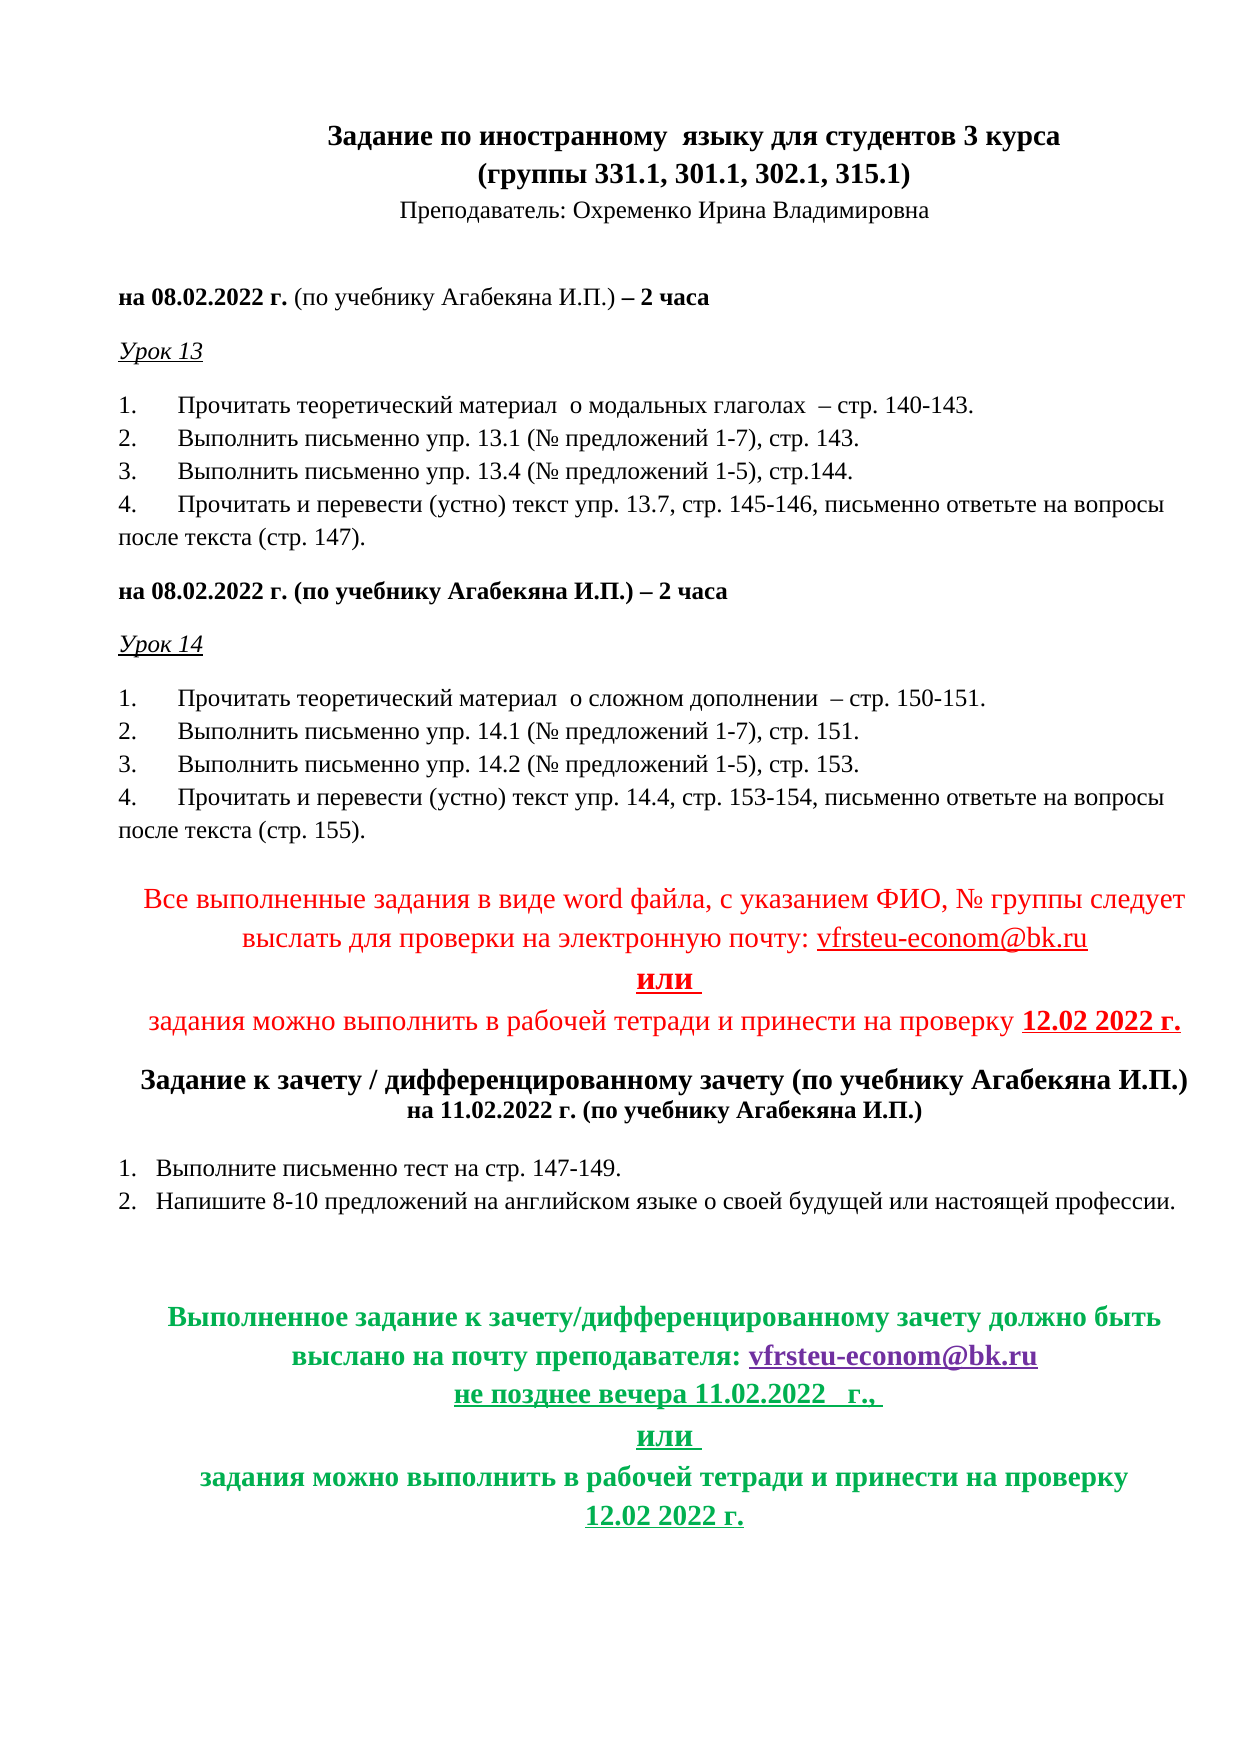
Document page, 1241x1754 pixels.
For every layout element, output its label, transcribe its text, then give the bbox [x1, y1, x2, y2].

list не позднее вечера 11.02.2022 г., [118, 1376, 1211, 1410]
text (группы 331.1, 301.1, 302.1, 315.1) [177, 157, 1211, 190]
list задания можно выполнить в рабочей тетради и принести на проверку 12.02 2022 г. [118, 1003, 1211, 1036]
text Задание по иностранному языку для студентов 3 курса [177, 118, 1211, 152]
list Прочитать и перевести (устно) текст упр. 14.4, стр. 153-154, письменно ответьте на вопросы после текста (стр. 155). [118, 782, 1211, 844]
list Выполнить письменно упр. 13.1 (№ предложений 1-7), стр. 143. [118, 423, 1211, 452]
text Урок 13 [118, 336, 1211, 365]
text на 08.02.2022 г. (по учебнику Агабекяна И.П.) – 2 часа [118, 576, 1211, 604]
list Прочитать и перевести (устно) текст упр. 13.7, стр. 145-146, письменно ответьте на вопросы после текста (стр. 147). [118, 489, 1211, 551]
list 12.02 2022 г. [118, 1498, 1211, 1531]
text Урок 14 [118, 629, 1211, 658]
list задания можно выполнить в рабочей тетради и принести на проверку [118, 1459, 1211, 1493]
list Выполненное задание к зачету/дифференцированному зачету должно быть выслано на почту преподавателя: vfrsteu-econom@bk.ru [118, 1299, 1211, 1371]
list Все выполненные задания в виде word файла, с указанием ФИО, № группы следует выслать для проверки на электронную почту: vfrsteu-econom@bk.ru [118, 882, 1211, 954]
list или [118, 1415, 1211, 1453]
list Прочитать теоретический материал о модальных глаголах – стр. 140-143. [118, 390, 1211, 418]
text на 08.02.2022 г. (по учебнику Агабекяна И.П.) – 2 часа [118, 282, 1211, 311]
text Преподаватель: Охременко Ирина Владимировна [118, 195, 1211, 224]
list Выполнить письменно упр. 14.2 (№ предложений 1-5), стр. 153. [118, 749, 1211, 778]
text на 11.02.2022 г. (по учебнику Агабекяна И.П.) [118, 1096, 1211, 1124]
list или [118, 959, 1211, 997]
list Выполнить письменно упр. 14.1 (№ предложений 1-7), стр. 151. [118, 716, 1211, 745]
list Выполнить письменно упр. 13.4 (№ предложений 1-5), стр.144. [118, 456, 1211, 484]
list Прочитать теоретический материал о сложном дополнении – стр. 150-151. [118, 683, 1211, 712]
list Напишите 8-10 предложений на английском языке о своей будущей или настоящей профессии. [118, 1186, 1211, 1215]
list Выполните письменно тест на стр. 147-149. [118, 1153, 1211, 1182]
text Задание к зачету / дифференцированному зачету (по учебнику Агабекяна И.П.) [118, 1062, 1211, 1096]
